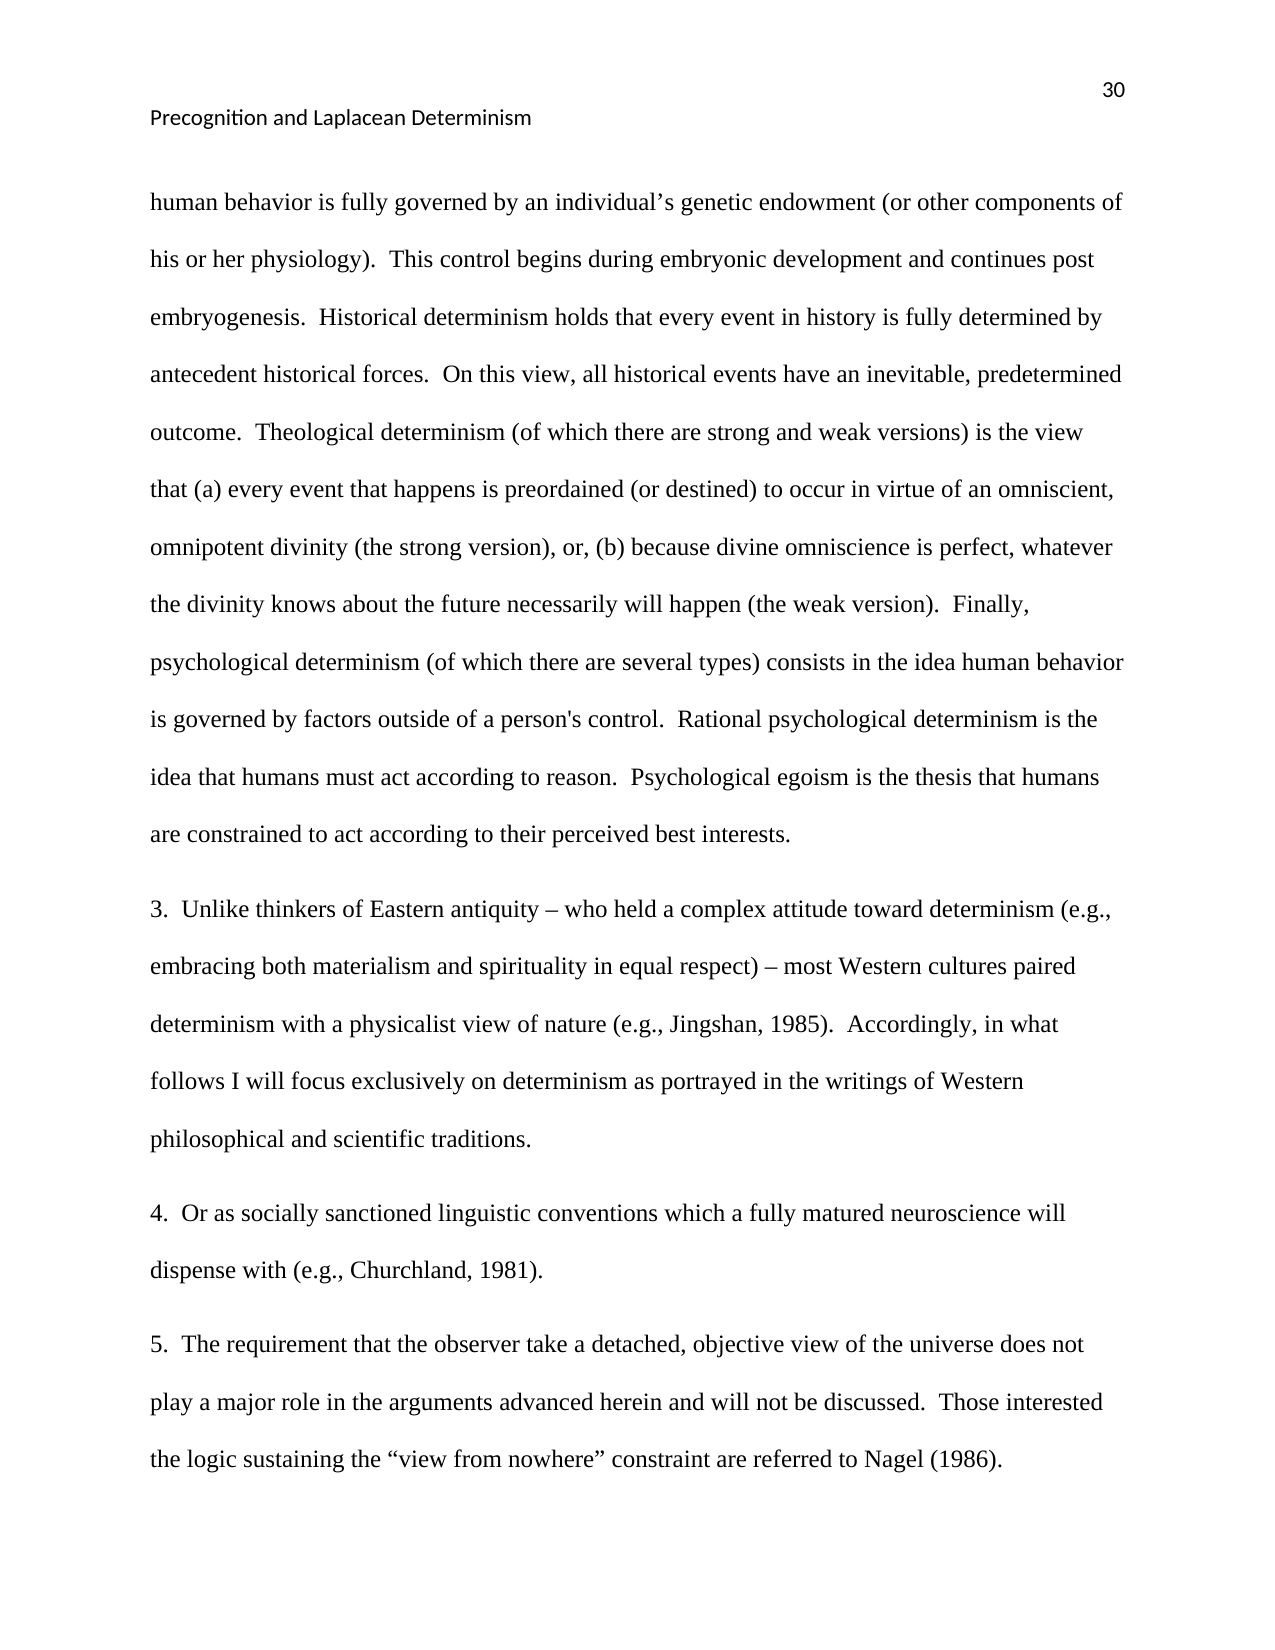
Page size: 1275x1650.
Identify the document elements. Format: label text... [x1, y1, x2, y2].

text 4. Or as socially sanctioned linguistic conventions which a fully matured neuroscience will dispense with (e.g., Churchland, 1981). [150, 1198, 1125, 1284]
text 5. The requirement that the observer take a detached, objective view of the universe does not play a major role in the arguments advanced herein and will not be discussed. Those interested the logic sustaining the “view from nowhere” constraint are referred to Nagel (1986). [150, 1329, 1125, 1473]
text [150, 187, 1125, 848]
text 3. Unlike thinkers of Eastern antiquity – who held a complex attitude toward determinism (e.g., embracing both materialism and spirituality in equal respect) – most Western cultures paired determinism with a physicalist view of nature (e.g., Jingshan, 1985). Accordingly, in what follows I will focus exclusively on determinism as portrayed in the writings of Western philosophical and scientific traditions. [150, 894, 1125, 1152]
